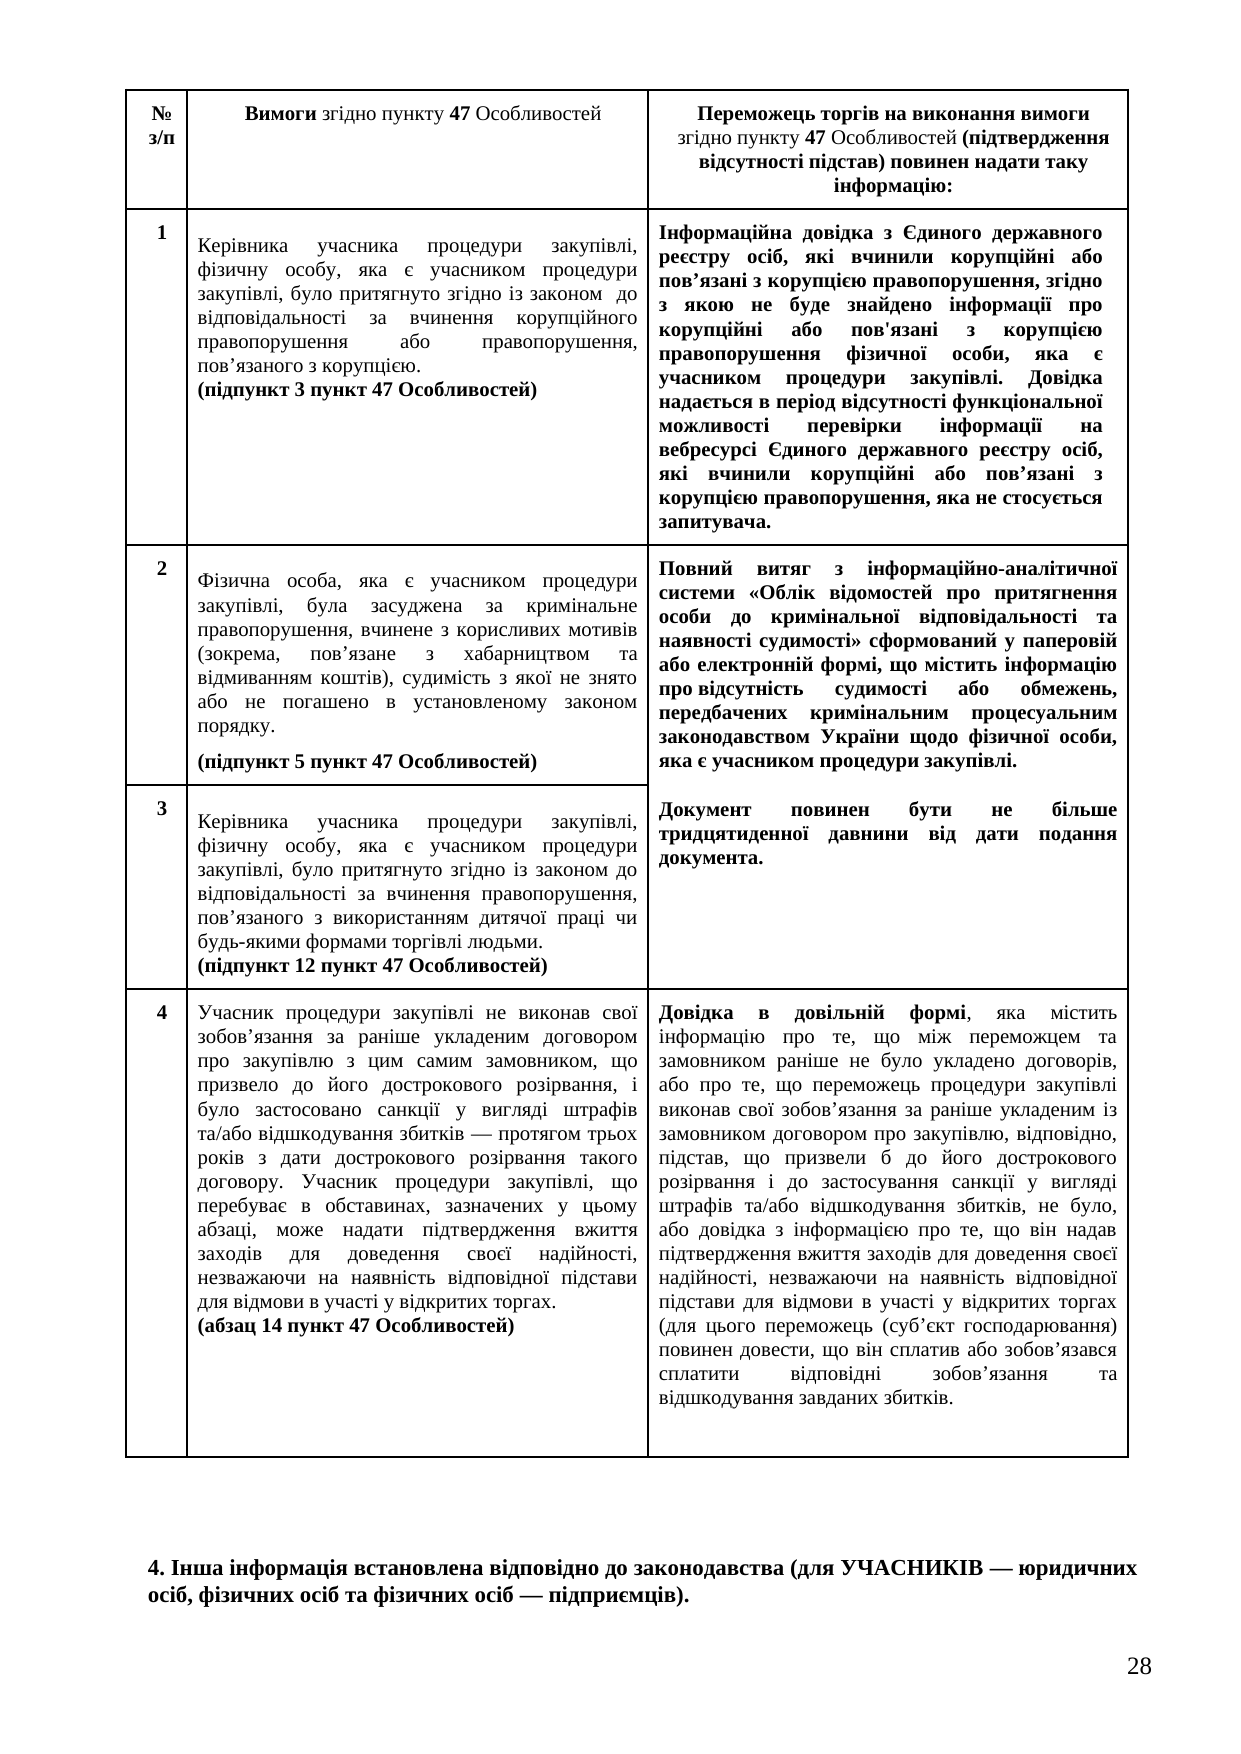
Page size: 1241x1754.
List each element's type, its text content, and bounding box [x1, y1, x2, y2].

table_header Вимоги згідно пункту 47 Особливостей [188, 91, 647, 208]
table_header Переможець торгів на виконання вимоги згідно пункту 47 Особливостей (підтвердження відсутності підстав) повинен надати таку інформацію: [649, 91, 1127, 208]
table_cell 2 [127, 546, 186, 784]
table_cell Довідка в довільній формі, яка містить інформацію про те, що між переможцем та замовником раніше не було укладено договорів, або про те, що переможець процедури закупівлі виконав свої зобов’язання за раніше укладеним із замовником договором про закупівлю, відповідно, підстав, що призвели б до його дострокового розірвання і до застосування санкції у вигляді штрафів та/або відшкодування збитків, не було, або довідка з інформацією про те, що він надав підтвердження вжиття заходів для доведення своєї надійності, незважаючи на наявність відповідної підстави для відмови в участі у відкритих торгах (для цього переможець (суб’єкт господарювання) повинен довести, що він сплатив або зобов’язався сплатити відповідні зобов’язання та відшкодування завданих збитків. [649, 990, 1127, 1456]
table_cell Керівника учасника процедури закупівлі, фізичну особу, яка є учасником процедури закупівлі, було притягнуто згідно із законом до відповідальності за вчинення корупційного правопорушення або правопорушення, пов’язаного з корупцією. (підпункт 3 пункт 47 Особливостей) [188, 210, 647, 543]
table_cell 1 [127, 210, 186, 543]
table_cell 3 [127, 786, 186, 988]
table_cell Учасник процедури закупівлі не виконав свої зобов’язання за раніше укладеним договором про закупівлю з цим самим замовником, що призвело до його дострокового розірвання, і було застосовано санкції у вигляді штрафів та/або відшкодування збитків — протягом трьох років з дати дострокового розірвання такого договору. Учасник процедури закупівлі, що перебуває в обставинах, зазначених у цьому абзаці, може надати підтвердження вжиття заходів для доведення своєї надійності, незважаючи на наявність відповідної підстави для відмови в участі у відкритих торгах. (абзац 14 пункт 47 Особливостей) [188, 990, 647, 1456]
table_cell 4 [127, 990, 186, 1456]
text 4. Інша інформація встановлена відповідно до законодавства (для УЧАСНИКІВ — юридичних осіб, фізичних осіб та фізичних осіб — підприємців). [148, 1554, 1152, 1607]
table_cell Повний витяг з інформаційно-аналітичної системи «Облік відомостей про притягнення особи до кримінальної відповідальності та наявності судимості» сформований у паперовій або електронній формі, що містить інформацію про відсутність судимості або обмежень, передбачених кримінальним процесуальним законодавством України щодо фізичної особи, яка є учасником процедури закупівлі. Документ повинен бути не більше тридцятиденної давнини від дати подання документа. [649, 546, 1127, 988]
table_cell Фізична особа, яка є учасником процедури закупівлі, була засуджена за кримінальне правопорушення, вчинене з корисливих мотивів (зокрема, пов’язане з хабарництвом та відмиванням коштів), судимість з якої не знято або не погашено в установленому законом порядку. (підпункт 5 пункт 47 Особливостей) [188, 546, 647, 784]
table_header № з/п [127, 91, 186, 208]
table_cell Інформаційна довідка з Єдиного державного реєстру осіб, які вчинили корупційні або пов’язані з корупцією правопорушення, згідно з якою не буде знайдено інформації про корупційні або пов'язані з корупцією правопорушення фізичної особи, яка є учасником процедури закупівлі. Довідка надається в період відсутності функціональної можливості перевірки інформації на вебресурсі Єдиного державного реєстру осіб, які вчинили корупційні або пов’язані з корупцією правопорушення, яка не стосується запитувача. [649, 210, 1127, 543]
table_cell Керівника учасника процедури закупівлі, фізичну особу, яка є учасником процедури закупівлі, було притягнуто згідно із законом до відповідальності за вчинення правопорушення, пов’язаного з використанням дитячої праці чи будь-якими формами торгівлі людьми. (підпункт 12 пункт 47 Особливостей) [188, 786, 647, 988]
